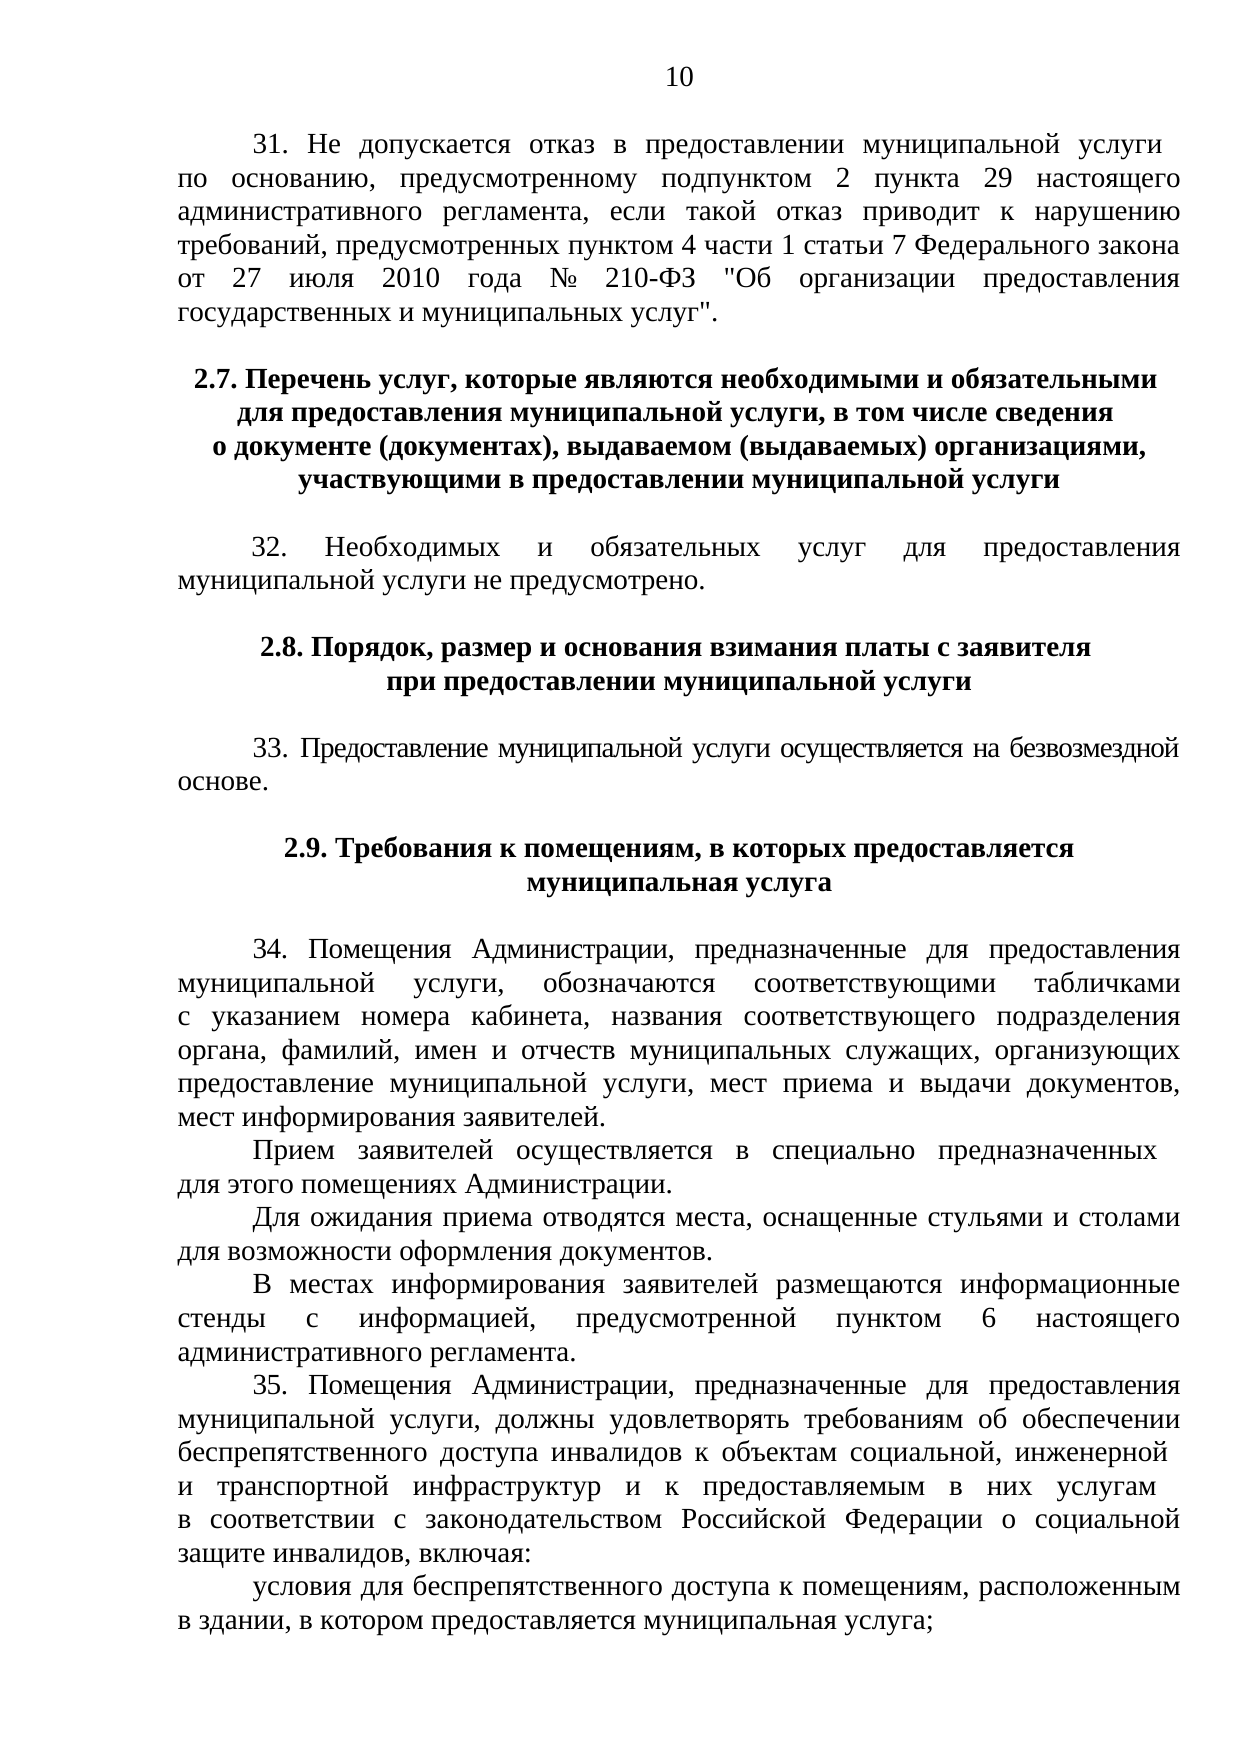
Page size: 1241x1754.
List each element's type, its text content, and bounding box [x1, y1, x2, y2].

text 2.9. Требования к помещениям, в которых предоставляется [177, 831, 1181, 864]
text 2.7. Перечень услуг, которые являются необходимыми и обязательными для предоставления муниципальной услуги, в том числе сведения о документе (документах), выдаваемом (выдаваемых) организациями, участвующими в предоставлении муниципальной услуги [177, 361, 1181, 495]
text В местах информирования заявителей размещаются информационные стенды с информацией, предусмотренной пунктом 6 настоящего административного регламента. [177, 1267, 1181, 1367]
text 35. Помещения Администрации, предназначенные для предоставления муниципальной услуги, должны удовлетворять требованиям об обеспечении беспрепятственного доступа инвалидов к объектам социальной, инженерной и транспортной инфраструктур и к предоставляемым в них услугам в соответствии с законодательством Российской Федерации о социальной защите инвалидов, включая: [177, 1367, 1181, 1568]
text муниципальная услуга [177, 864, 1181, 898]
text 32. Необходимых и обязательных услуг для предоставления муниципальной услуги не предусмотрено. [177, 529, 1181, 596]
text условия для беспрепятственного доступа к помещениям, расположенным в здании, в котором предоставляется муниципальная услуга; [177, 1568, 1181, 1636]
text Для ожидания приема отводятся места, оснащенные стульями и столами для возможности оформления документов. [177, 1199, 1181, 1267]
text 2.8. Порядок, размер и основания взимания платы с заявителя при предоставлении муниципальной услуги [177, 629, 1181, 696]
text Прием заявителей осуществляется в специально предназначенных для этого помещениях Администрации. [177, 1132, 1181, 1199]
text 34. Помещения Администрации, предназначенные для предоставления муниципальной услуги, обозначаются соответствующими табличками с указанием номера кабинета, названия соответствующего подразделения органа, фамилий, имен и отчеств муниципальных служащих, организующих предоставление муниципальной услуги, мест приема и выдачи документов, мест информирования заявителей. [177, 931, 1181, 1132]
text 31. Не допускается отказ в предоставлении муниципальной услуги по основанию, предусмотренному подпунктом 2 пункта 29 настоящего административного регламента, если такой отказ приводит к нарушению требований, предусмотренных пунктом 4 части 1 статьи 7 Федерального закона от 27 июля 2010 года № 210-ФЗ "Об организации предоставления государственных и муниципальных услуг". [177, 126, 1181, 327]
text 33. Предоставление муниципальной услуги осуществляется на безвозмездной основе. [177, 730, 1181, 797]
